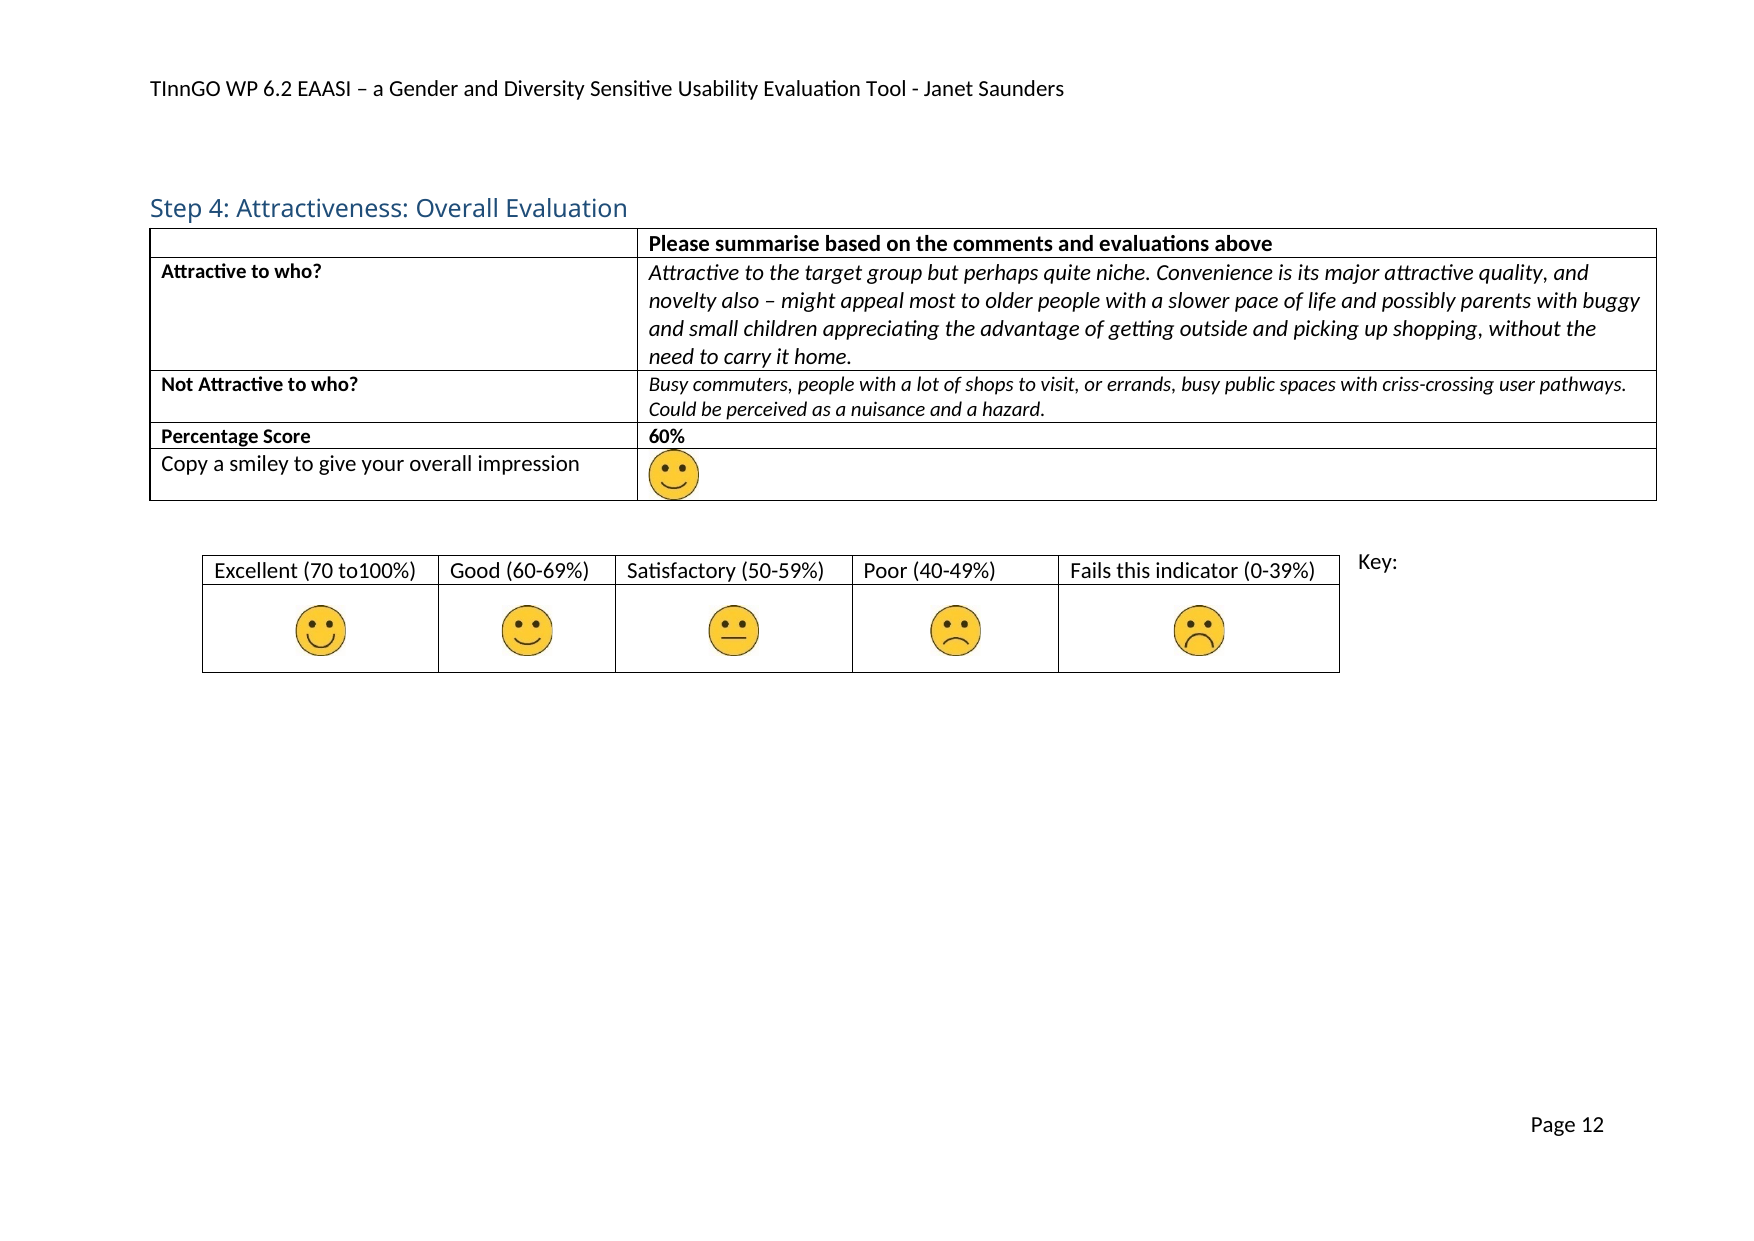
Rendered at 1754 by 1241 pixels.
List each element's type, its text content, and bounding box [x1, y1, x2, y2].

table_cell Attractive to who? [151, 258, 637, 370]
table_cell Percentage Score [151, 423, 637, 448]
table_header Poor (40-49%) [853, 556, 1058, 584]
table_cell Copy a smiley to give your overall impression [151, 449, 637, 499]
table_header Good (60-69%) [439, 556, 615, 584]
table_header Satisfactory (50-59%) [616, 556, 852, 584]
picture [295, 605, 346, 656]
table_cell [699, 449, 1656, 499]
table_cell Not Attractive to who? [151, 371, 637, 422]
table_cell 60% [638, 423, 1656, 448]
table_header Please summarise based on the comments and evaluations above [638, 229, 1656, 257]
table_cell Busy commuters, people with a lot of shops to visit, or errands, busy public spaces with criss-crossing user pathways. Could be perceived as a nuisance and a hazard. [638, 371, 1656, 422]
table_cell Attractive to the target group but perhaps quite niche. Convenience is its major attractive quality, and novelty also – might appeal most to older people with a slower pace of life and possibly parents with buggy and small children appreciating the advantage of getting outside and picking up shopping, without the need to carry it home. [638, 258, 1656, 370]
table_cell [638, 449, 648, 499]
text Key: [150, 547, 1604, 575]
table_header Excellent (70 to100%) [203, 556, 438, 584]
picture [1173, 605, 1225, 656]
table_cell [616, 585, 852, 672]
table_cell [1059, 585, 1339, 672]
picture [708, 605, 759, 656]
picture [930, 605, 981, 656]
table_cell [853, 585, 1058, 672]
subtitle Step 4: Attractiveness: Overall Evaluation [150, 191, 1604, 225]
table_header Fails this indicator (0-39%) [1059, 556, 1339, 584]
table_header [151, 229, 637, 257]
picture [648, 449, 699, 500]
table_cell [203, 585, 438, 672]
table_cell [439, 585, 615, 672]
picture [501, 605, 553, 656]
